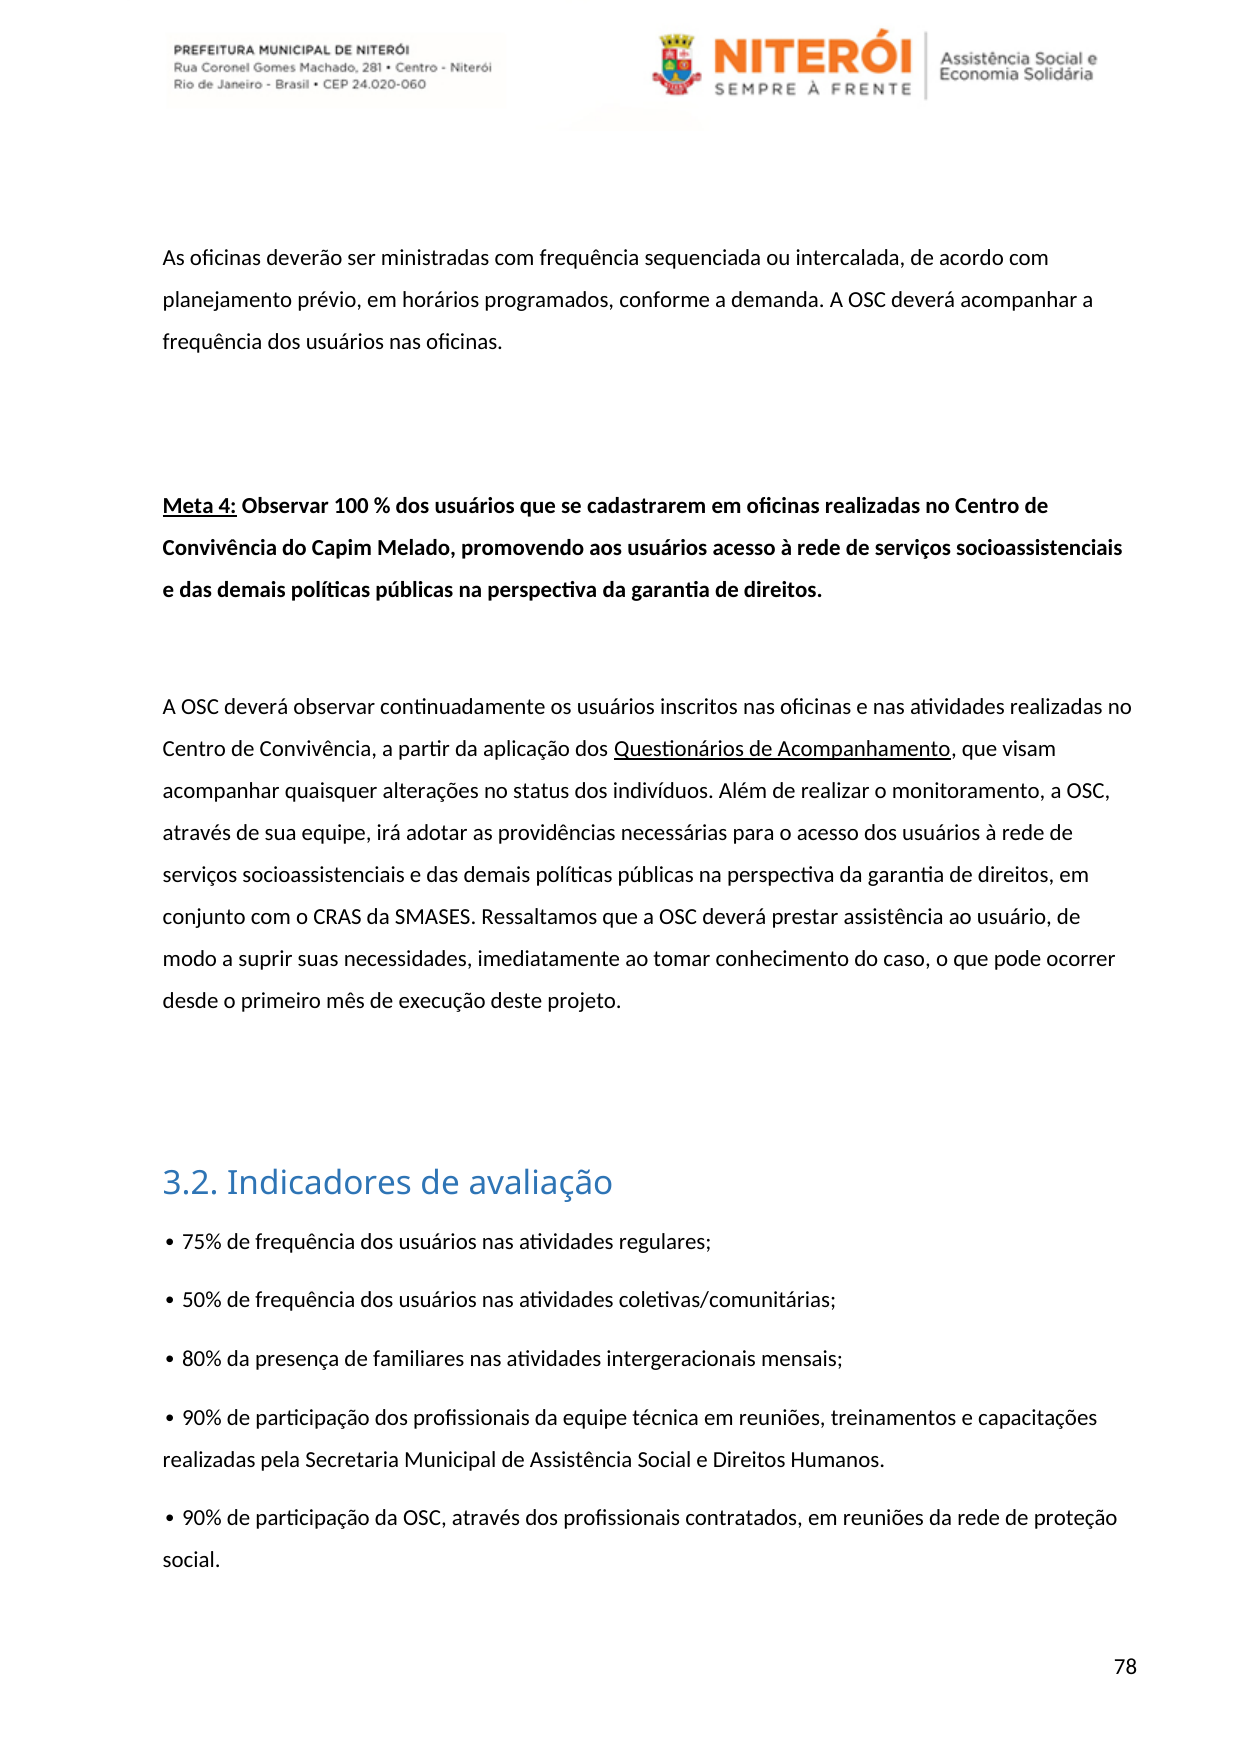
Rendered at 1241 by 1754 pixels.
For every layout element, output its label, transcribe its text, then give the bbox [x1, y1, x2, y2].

text Meta 4: Observar 100 % dos usuários que se cadastrarem em oficinas realizadas no Centro de Convivência do Capim Melado, promovendo aos usuários acesso à rede de serviços socioassistenciais e das demais políticas públicas na perspectiva da garantia de direitos. [162, 491, 1137, 603]
subtitle 3.2. Indicadores de avaliação [162, 1159, 1137, 1204]
text As oficinas deverão ser ministradas com frequência sequenciada ou intercalada, de acordo com planejamento prévio, em horários programados, conforme a demanda. A OSC deverá acompanhar a frequência dos usuários nas oficinas. [162, 243, 1137, 355]
text A OSC deverá observar continuadamente os usuários inscritos nas oficinas e nas atividades realizadas no Centro de Convivência, a partir da aplicação dos Questionários de Acompanhamento, que visam acompanhar quaisquer alterações no status dos indivíduos. Além de realizar o monitoramento, a OSC, através de sua equipe, irá adotar as providências necessárias para o acesso dos usuários à rede de serviços socioassistenciais e das demais políticas públicas na perspectiva da garantia de direitos, em conjunto com o CRAS da SMASES. Ressaltamos que a OSC deverá prestar assistência ao usuário, de modo a suprir suas necessidades, imediatamente ao tomar conhecimento do caso, o que pode ocorrer desde o primeiro mês de execução deste projeto. [162, 692, 1137, 1014]
picture [118, 0, 1123, 131]
